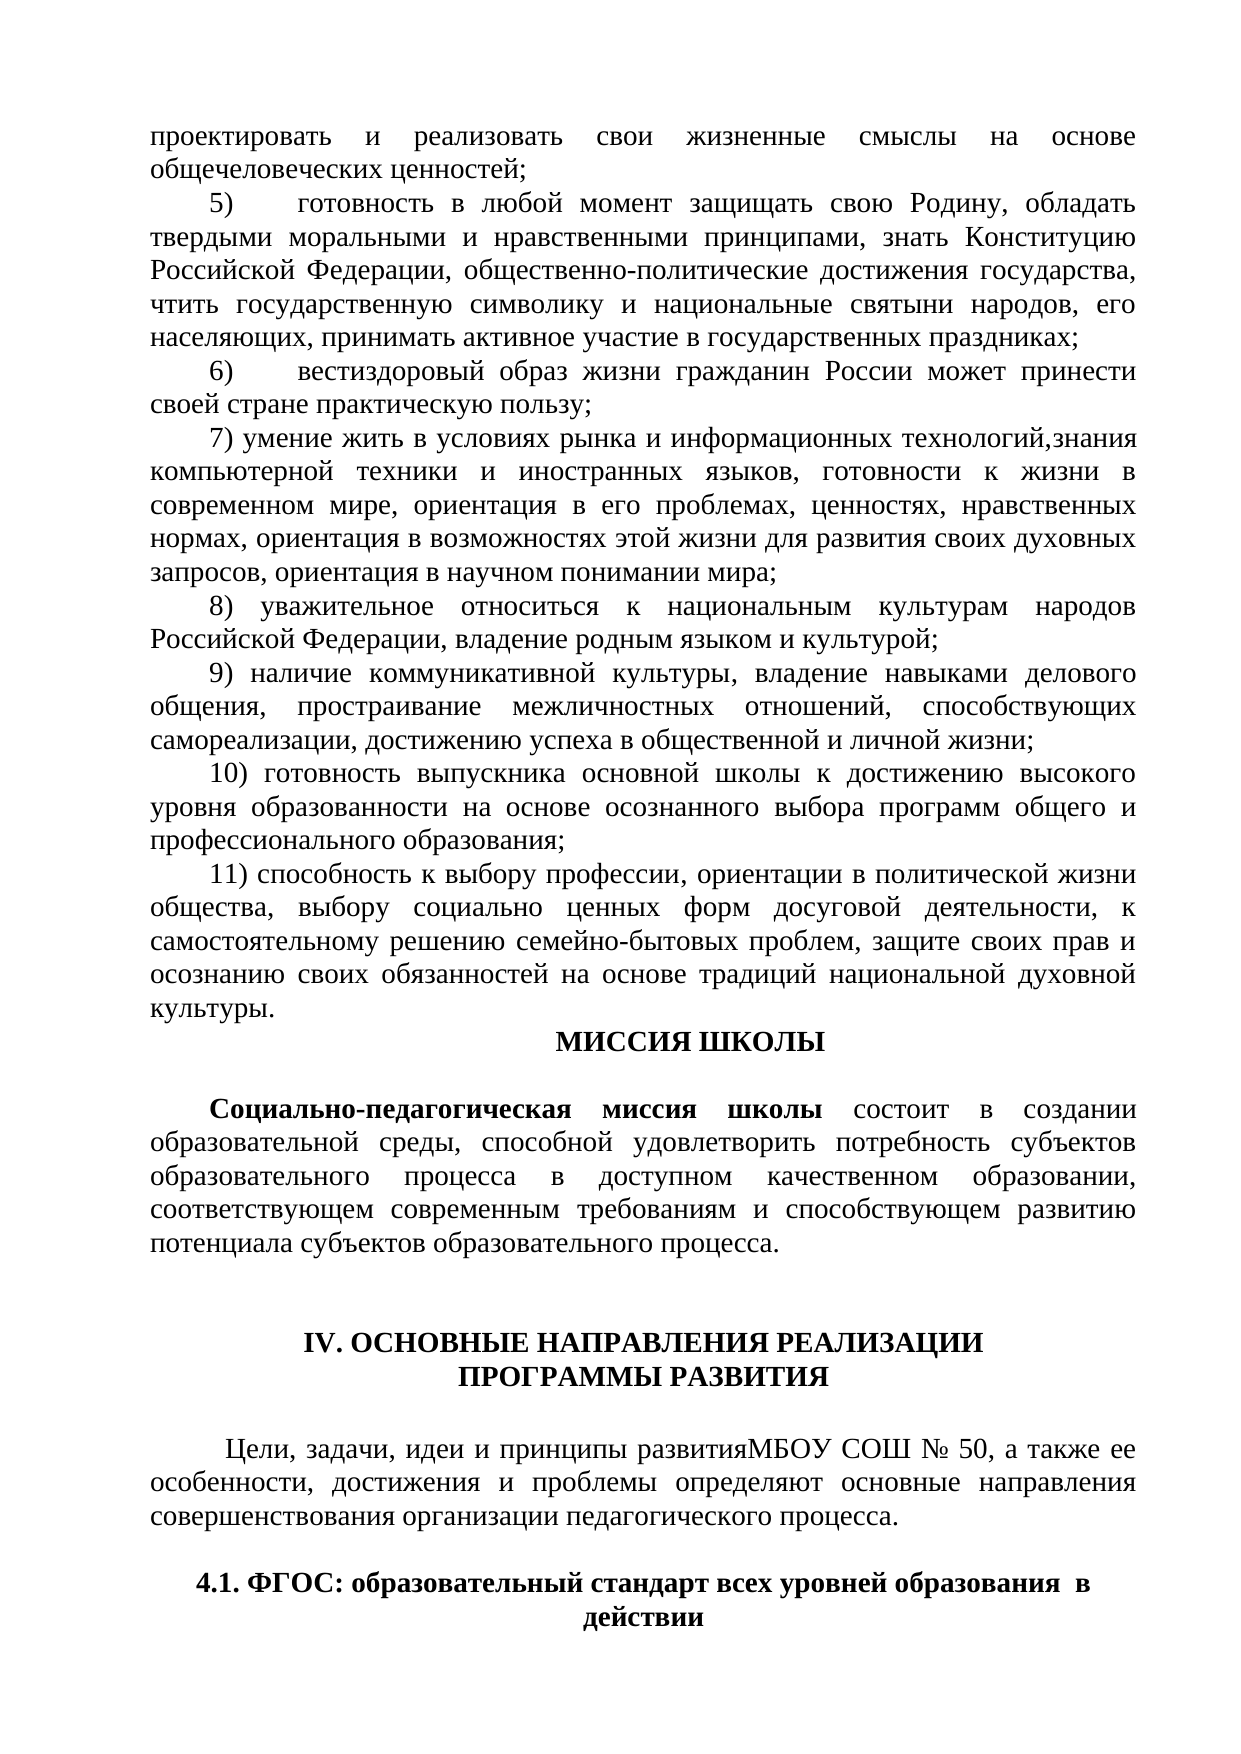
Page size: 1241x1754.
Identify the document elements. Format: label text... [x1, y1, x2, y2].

list вестиздоровый образ жизни гражданин России может принести своей стране практическую пользу; [150, 353, 1137, 420]
text 8) уважительное относиться к национальным культурам народов Российской Федерации, владение родным языком и культурой; [150, 588, 1137, 655]
list готовность в любой момент защищать свою Родину, обладать твердыми моральными и нравственными принципами, знать Конституцию Российской Федерации, общественно-политические достижения государства, чтить государственную символику и национальные святыни народов, его населяющих, принимать активное участие в государственных праздниках; [150, 185, 1137, 353]
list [150, 118, 1137, 185]
text 7) умение жить в условиях рынка и информационных технологий,знания компьютерной техники и иностранных языков, готовности к жизни в современном мире, ориентация в его проблемах, ценностях, нравственных нормах, ориентация в возможностях этой жизни для развития своих духовных запросов, ориентация в научном понимании мира; [150, 420, 1137, 588]
text IV. ОСНОВНЫЕ НАПРАВЛЕНИЯ РЕАЛИЗАЦИИ [150, 1326, 1137, 1359]
text МИССИЯ ШКОЛЫ [150, 1024, 1137, 1057]
text ПРОГРАММЫ РАЗВИТИЯ [150, 1359, 1137, 1393]
text 10) готовность выпускника основной школы к достижению высокого уровня образованности на основе осознанного выбора программ общего и профессионального образования; [150, 755, 1137, 856]
text 4.1. ФГОС: образовательный стандарт всех уровней образования в действии [150, 1565, 1137, 1632]
text Социально-педагогическая миссия школы состоит в создании образовательной среды, способной удовлетворить потребность субъектов образовательного процесса в доступном качественном образовании, соответствующем современным требованиям и способствующем развитию потенциала субъектов образовательного процесса. [150, 1091, 1137, 1258]
text 11) способность к выбору профессии, ориентации в политической жизни общества, выбору социально ценных форм досуговой деятельности, к самостоятельному решению семейно-бытовых проблем, защите своих прав и осознанию своих обязанностей на основе традиций национальной духовной культуры. [150, 856, 1137, 1024]
text 9) наличие коммуникативной культуры, владение навыками делового общения, простраивание межличностных отношений, способствующих самореализации, достижению успеха в общественной и личной жизни; [150, 655, 1137, 755]
text Цели, задачи, идеи и принципы развитияМБОУ СОШ № 50, а также ее особенности, достижения и проблемы определяют основные направления совершенствования организации педагогического процесса. [150, 1431, 1137, 1532]
